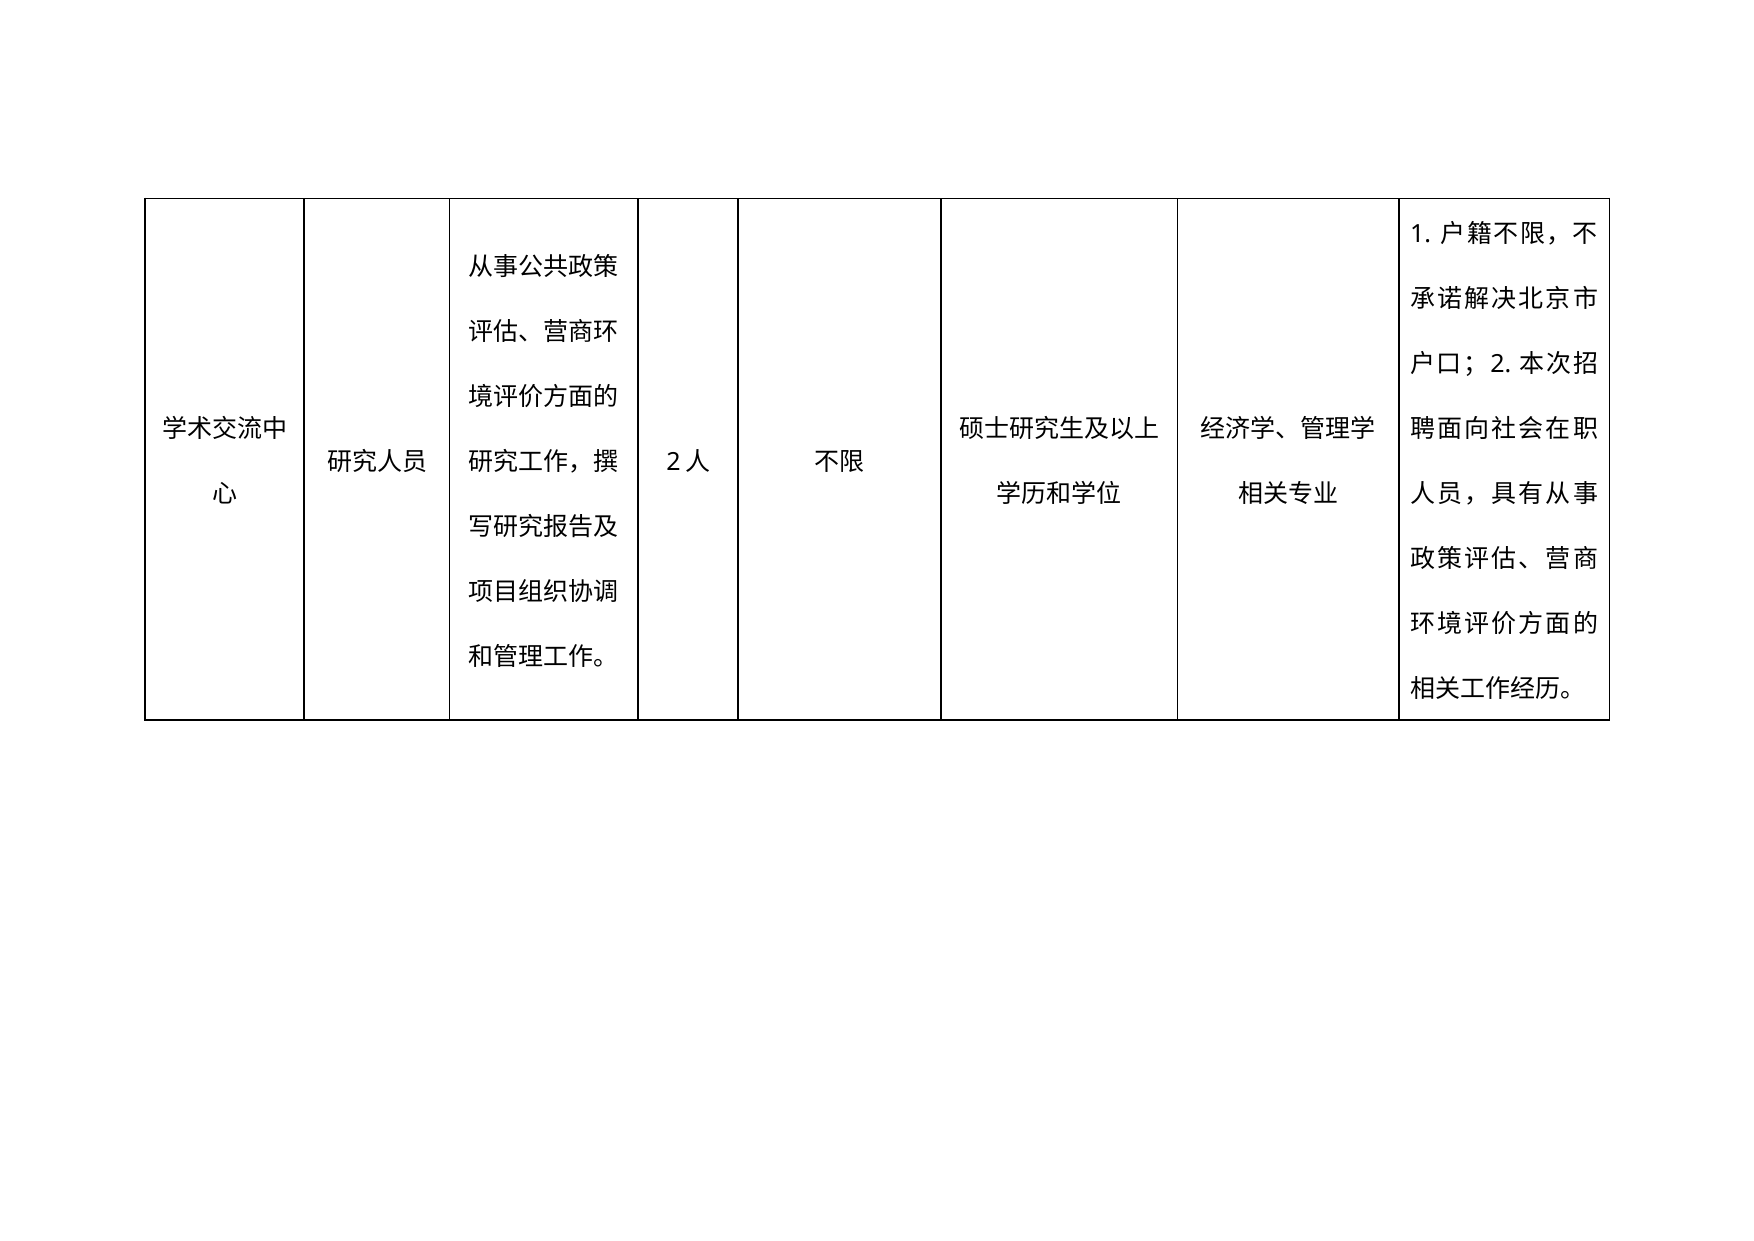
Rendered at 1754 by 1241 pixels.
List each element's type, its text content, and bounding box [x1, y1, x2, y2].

table_cell 2人 [639, 199, 737, 719]
table_cell 经济学、管理学相关专业 [1178, 199, 1398, 719]
table_cell 1. 户籍不限，不承诺解决北京市户口；2. 本次招聘面向社会在职人员，具有从事政策评估、营商环境评价方面的相关工作经历。 [1400, 199, 1609, 719]
table_cell 硕士研究生及以上学历和学位 [942, 199, 1177, 719]
table_cell 研究人员 [305, 199, 449, 719]
table_cell 学术交流中心 [146, 199, 303, 719]
table_cell 从事公共政策评估、营商环境评价方面的研究工作，撰写研究报告及项目组织协调和管理工作。 [450, 199, 637, 719]
table_cell 不限 [739, 199, 940, 719]
